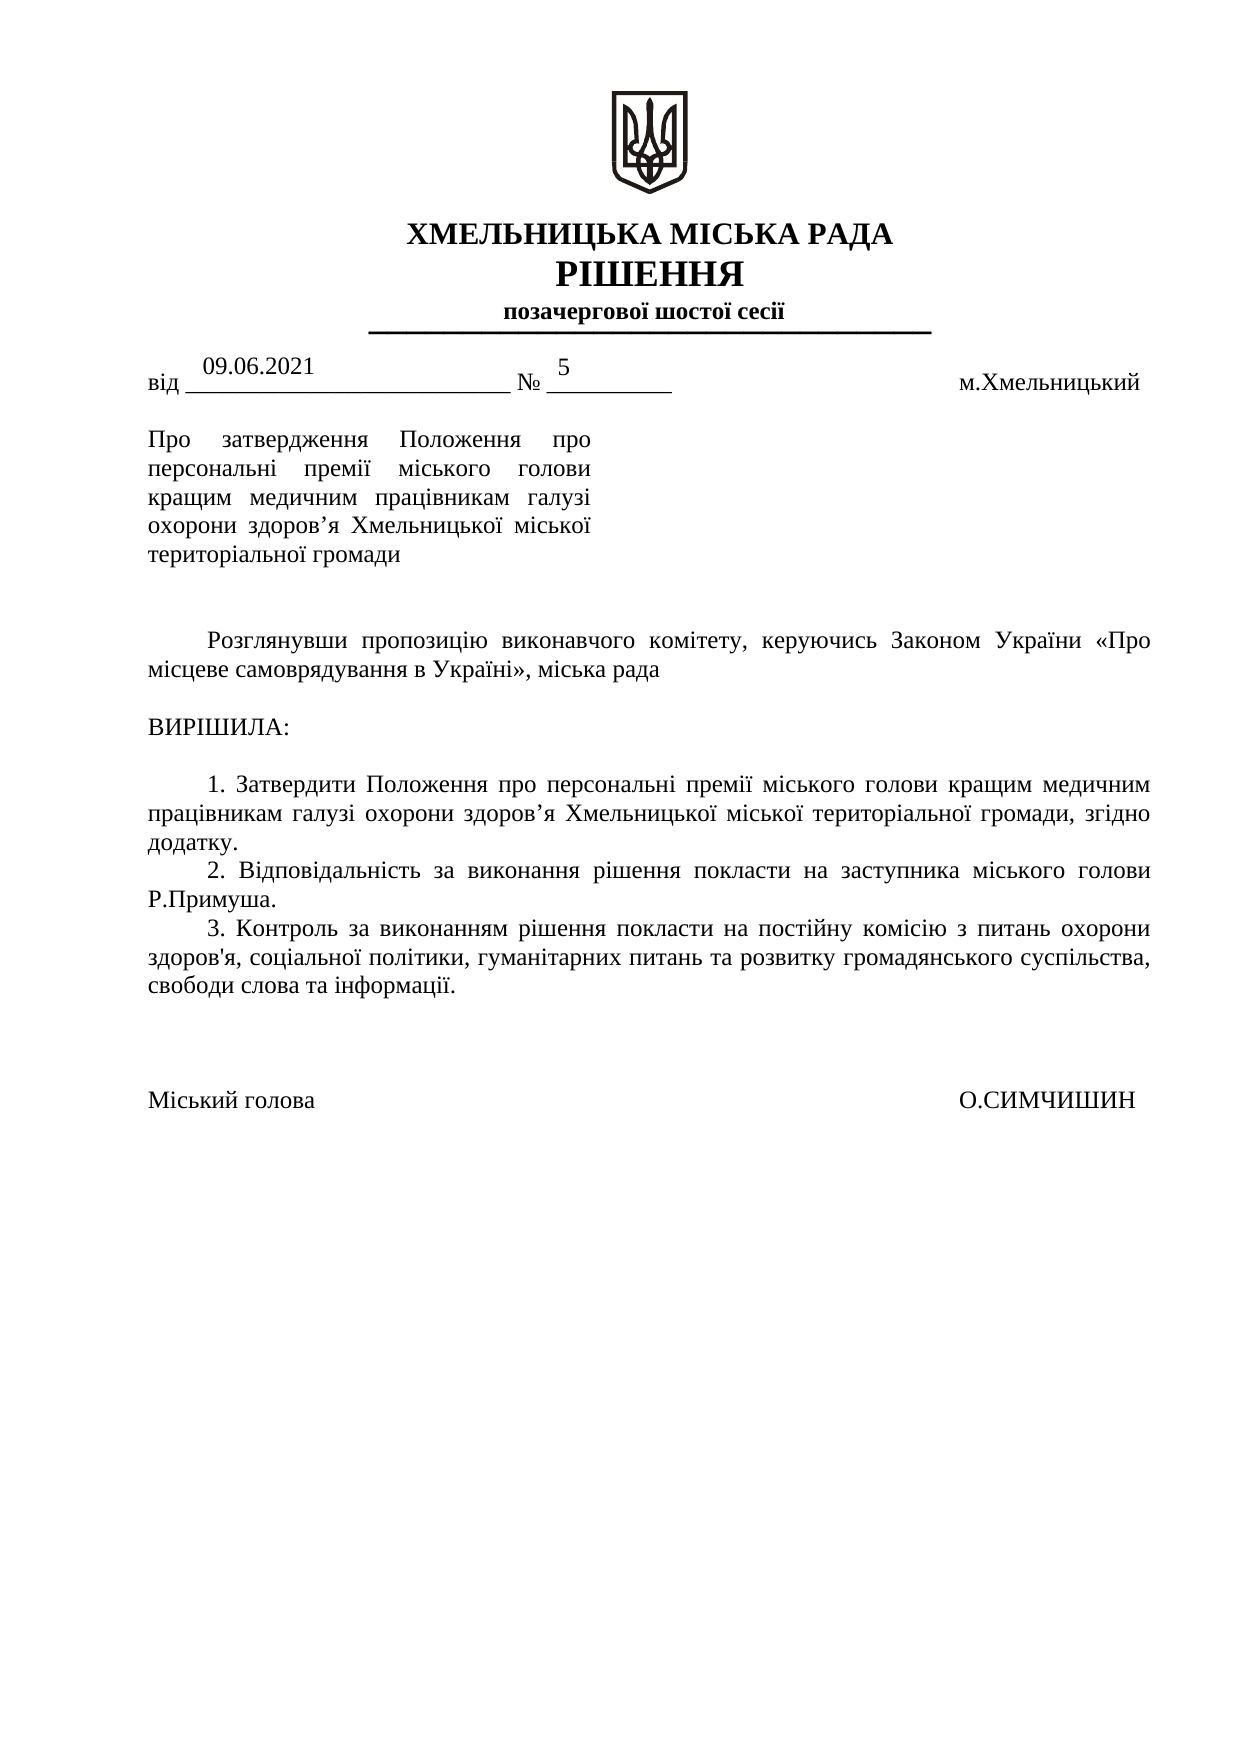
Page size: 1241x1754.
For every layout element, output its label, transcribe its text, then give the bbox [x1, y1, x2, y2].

text Про затвердження Положення про персональні премії міського голови кращим медичним працівникам галузі охорони здоров’я Хмельницької міської територіальної громади [148, 424, 591, 568]
text 3. Контроль за виконанням рішення покласти на постійну комісію з питань охорони здоров'я, соціальної політики, гуманітарних питань та розвитку громадянського суспільства, свободи слова та інформації. [148, 913, 1152, 999]
text 1. Затвердити Положення про персональні премії міського голови кращим медичним працівникам галузі охорони здоров’я Хмельницької міської територіальної громади, згідно додатку. [148, 769, 1152, 855]
text РІШЕННЯ [148, 252, 1152, 295]
text Розглянувши пропозицію виконавчого комітету, керуючись Законом України «Про місцеве самоврядування в Україні», міська рада [148, 625, 1152, 683]
text 2. Відповідальність за виконання рішення покласти на заступника міського голови Р.Примуша. [148, 855, 1152, 913]
text ВИРІШИЛА: [148, 712, 1152, 740]
list Міський голова О.СИМЧИШИН [148, 1085, 1152, 1114]
text ХМЕЛЬНИЦЬКА МІСЬКА РАДА [148, 216, 1152, 252]
text від __________________________ № __________ м.Хмельницький [148, 367, 1152, 395]
text ______________________________ [148, 295, 1152, 338]
